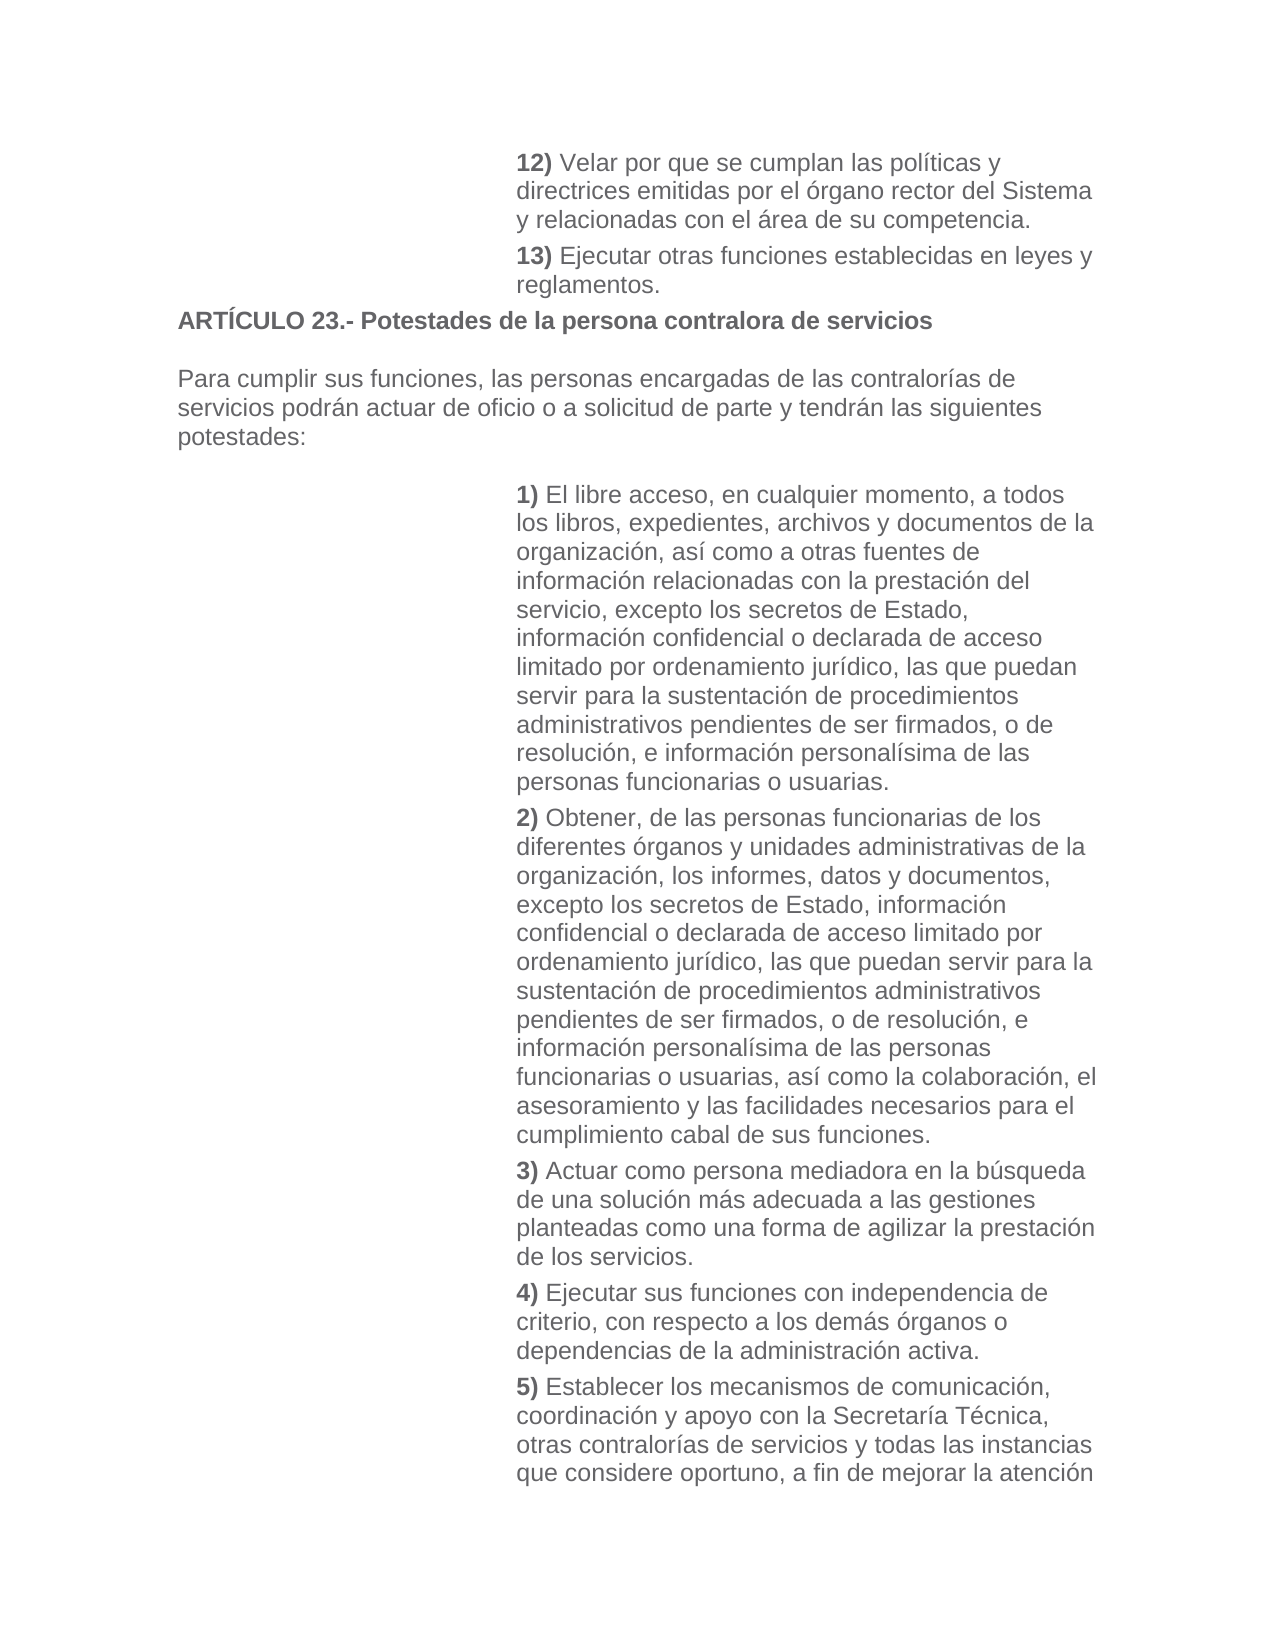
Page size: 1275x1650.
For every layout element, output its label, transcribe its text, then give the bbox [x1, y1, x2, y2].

text Para cumplir sus funciones, las personas encargadas de las contralorías de servicios podrán actuar de oficio o a solicitud de parte y tendrán las siguientes potestades: [177, 364, 1098, 451]
text 2) Obtener, de las personas funcionarias de los diferentes órganos y unidades administrativas de la organización, los informes, datos y documentos, excepto los secretos de Estado, información confidencial o declarada de acceso limitado por ordenamiento jurídico, las que puedan servir para la sustentación de procedimientos administrativos pendientes de ser firmados, o de resolución, e información personalísima de las personas funcionarias o usuarias, así como la colaboración, el asesoramiento y las facilidades necesarios para el cumplimiento cabal de sus funciones. [516, 803, 1098, 1148]
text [516, 1372, 1098, 1487]
text 3) Actuar como persona mediadora en la búsqueda de una solución más adecuada a las gestiones planteadas como una forma de agilizar la prestación de los servicios. [516, 1156, 1098, 1271]
text 12) Velar por que se cumplan las políticas y directrices emitidas por el órgano rector del Sistema y relacionadas con el área de su competencia. [516, 148, 1098, 234]
text ARTÍCULO 23.- Potestades de la persona contralora de servicios [177, 306, 1098, 335]
text 1) El libre acceso, en cualquier momento, a todos los libros, expedientes, archivos y documentos de la organización, así como a otras fuentes de información relacionadas con la prestación del servicio, excepto los secretos de Estado, información confidencial o declarada de acceso limitado por ordenamiento jurídico, las que puedan servir para la sustentación de procedimientos administrativos pendientes de ser firmados, o de resolución, e información personalísima de las personas funcionarias o usuarias. [516, 480, 1098, 796]
text 4) Ejecutar sus funciones con independencia de criterio, con respecto a los demás órganos o dependencias de la administración activa. [516, 1278, 1098, 1365]
text 13) Ejecutar otras funciones establecidas en leyes y reglamentos. [516, 241, 1098, 299]
